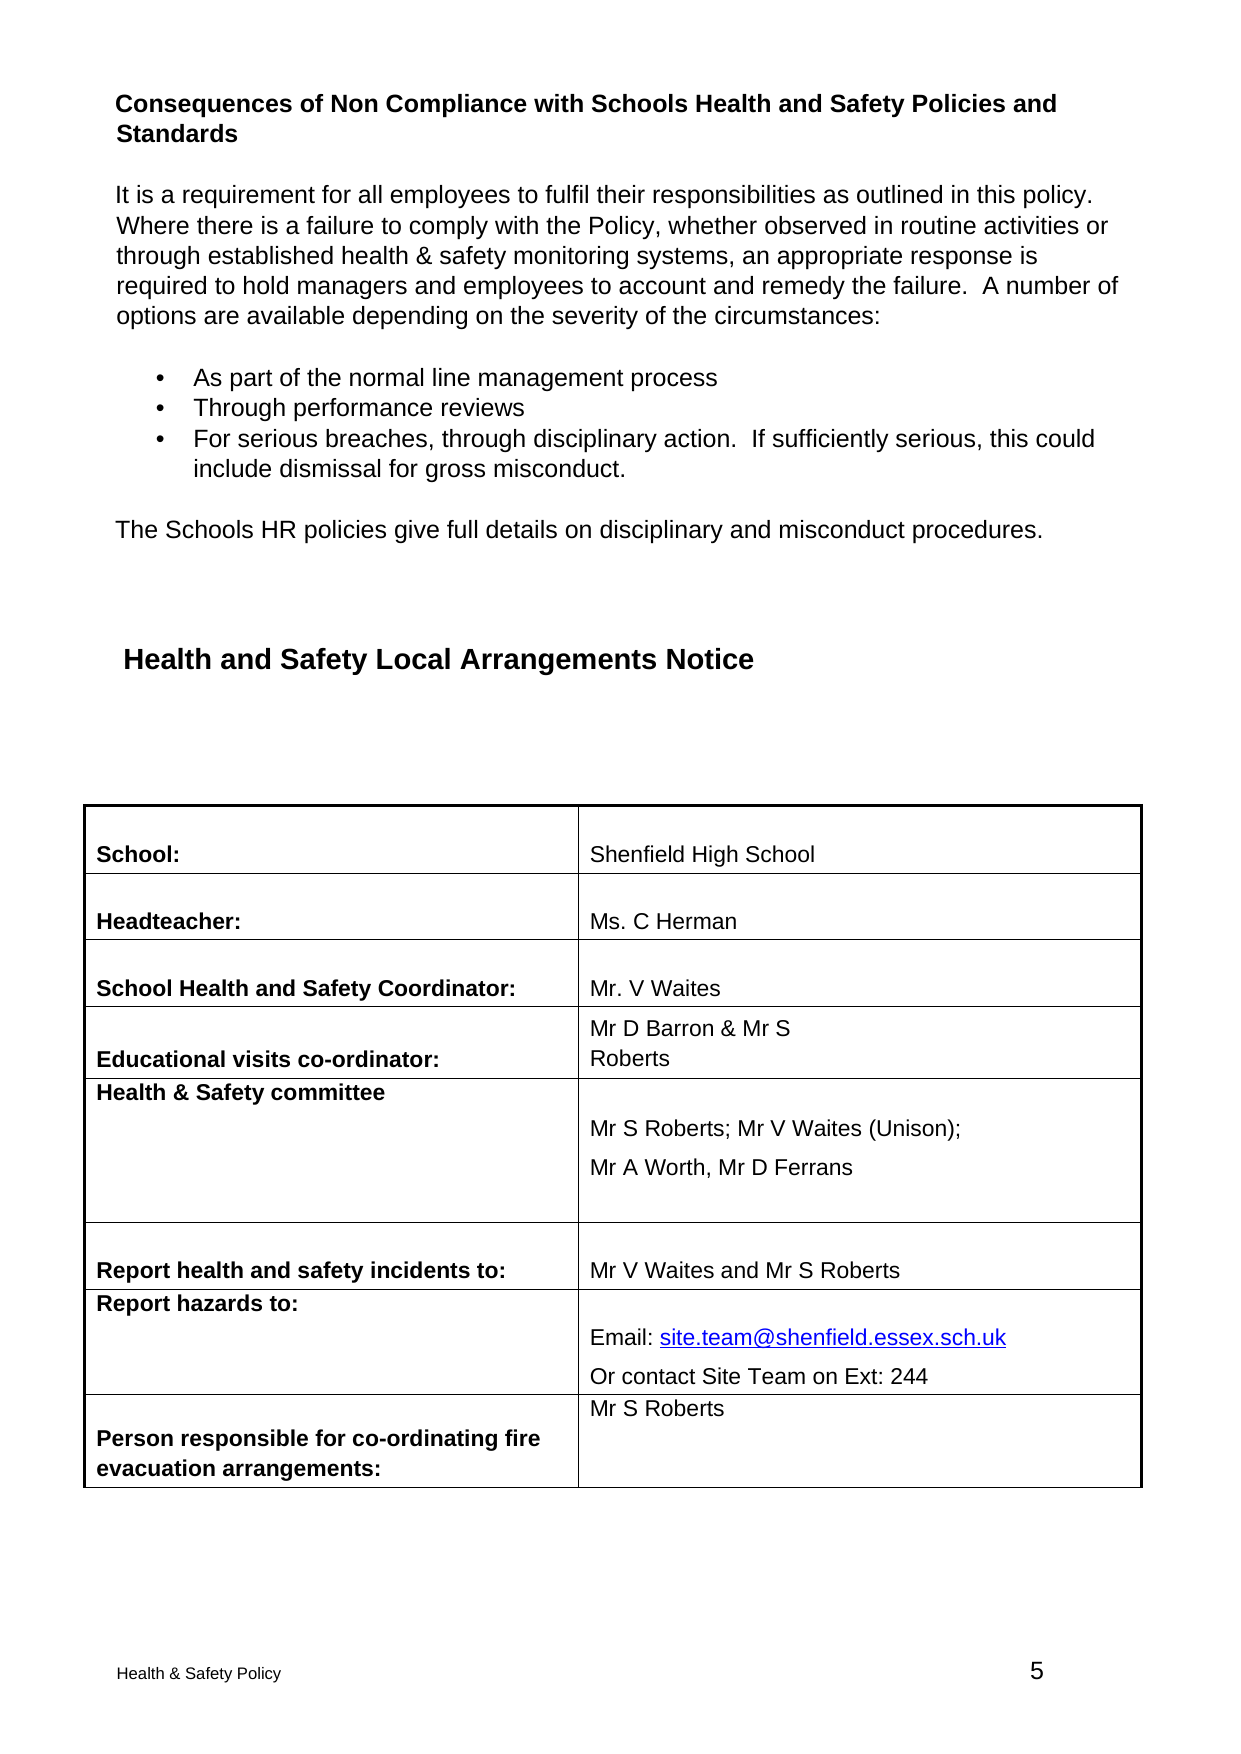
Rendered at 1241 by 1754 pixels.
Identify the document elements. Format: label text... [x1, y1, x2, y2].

table_cell Report health and safety incidents to: [86, 1223, 578, 1289]
table_cell Mr V Waites and Mr S Roberts [579, 1223, 1140, 1289]
list Through performance reviews [156, 393, 1124, 422]
table_cell Health & Safety committee [86, 1079, 578, 1222]
list As part of the normal line management process [156, 362, 1124, 391]
text The Schools HR policies give full details on disciplinary and misconduct procedures. [115, 515, 1124, 544]
table_cell Mr S Roberts [579, 1395, 1140, 1487]
table_cell Person responsible for co-ordinating fire evacuation arrangements: [86, 1395, 578, 1487]
table_cell Ms. C Herman [579, 874, 1140, 939]
table_header Shenfield High School [579, 807, 1140, 873]
table_header School: [86, 807, 578, 873]
table_cell Educational visits co-ordinator: [86, 1007, 578, 1077]
text It is a requirement for all employees to fulfil their responsibilities as outlined in this policy. Where there is a failure to comply with the Policy, whether observed in routine activities or through established health & safety monitoring systems, an appropriate response is required to hold managers and employees to account and remedy the failure. A number of options are available depending on the severity of the circumstances: [115, 181, 1124, 330]
table_cell Mr. V Waites [579, 940, 1140, 1006]
table_cell Mr S Roberts; Mr V Waites (Unison); Mr A Worth, Mr D Ferrans [579, 1079, 1140, 1222]
table_cell Headteacher: [86, 874, 578, 939]
list For serious breaches, through disciplinary action. If sufficiently serious, this could include dismissal for gross misconduct. [156, 423, 1124, 482]
table_cell School Health and Safety Coordinator: [86, 940, 578, 1006]
table_cell Mr D Barron & Mr S Roberts [579, 1007, 1140, 1077]
subtitle Health and Safety Local Arrangements Notice [115, 642, 1142, 676]
subtitle Consequences of Non Compliance with Schools Health and Safety Policies and Standards [115, 89, 1142, 148]
table_cell Report hazards to: [86, 1290, 578, 1394]
table_cell Email: site.team@shenfield.essex.sch.uk Or contact Site Team on Ext: 244 [579, 1290, 1140, 1394]
